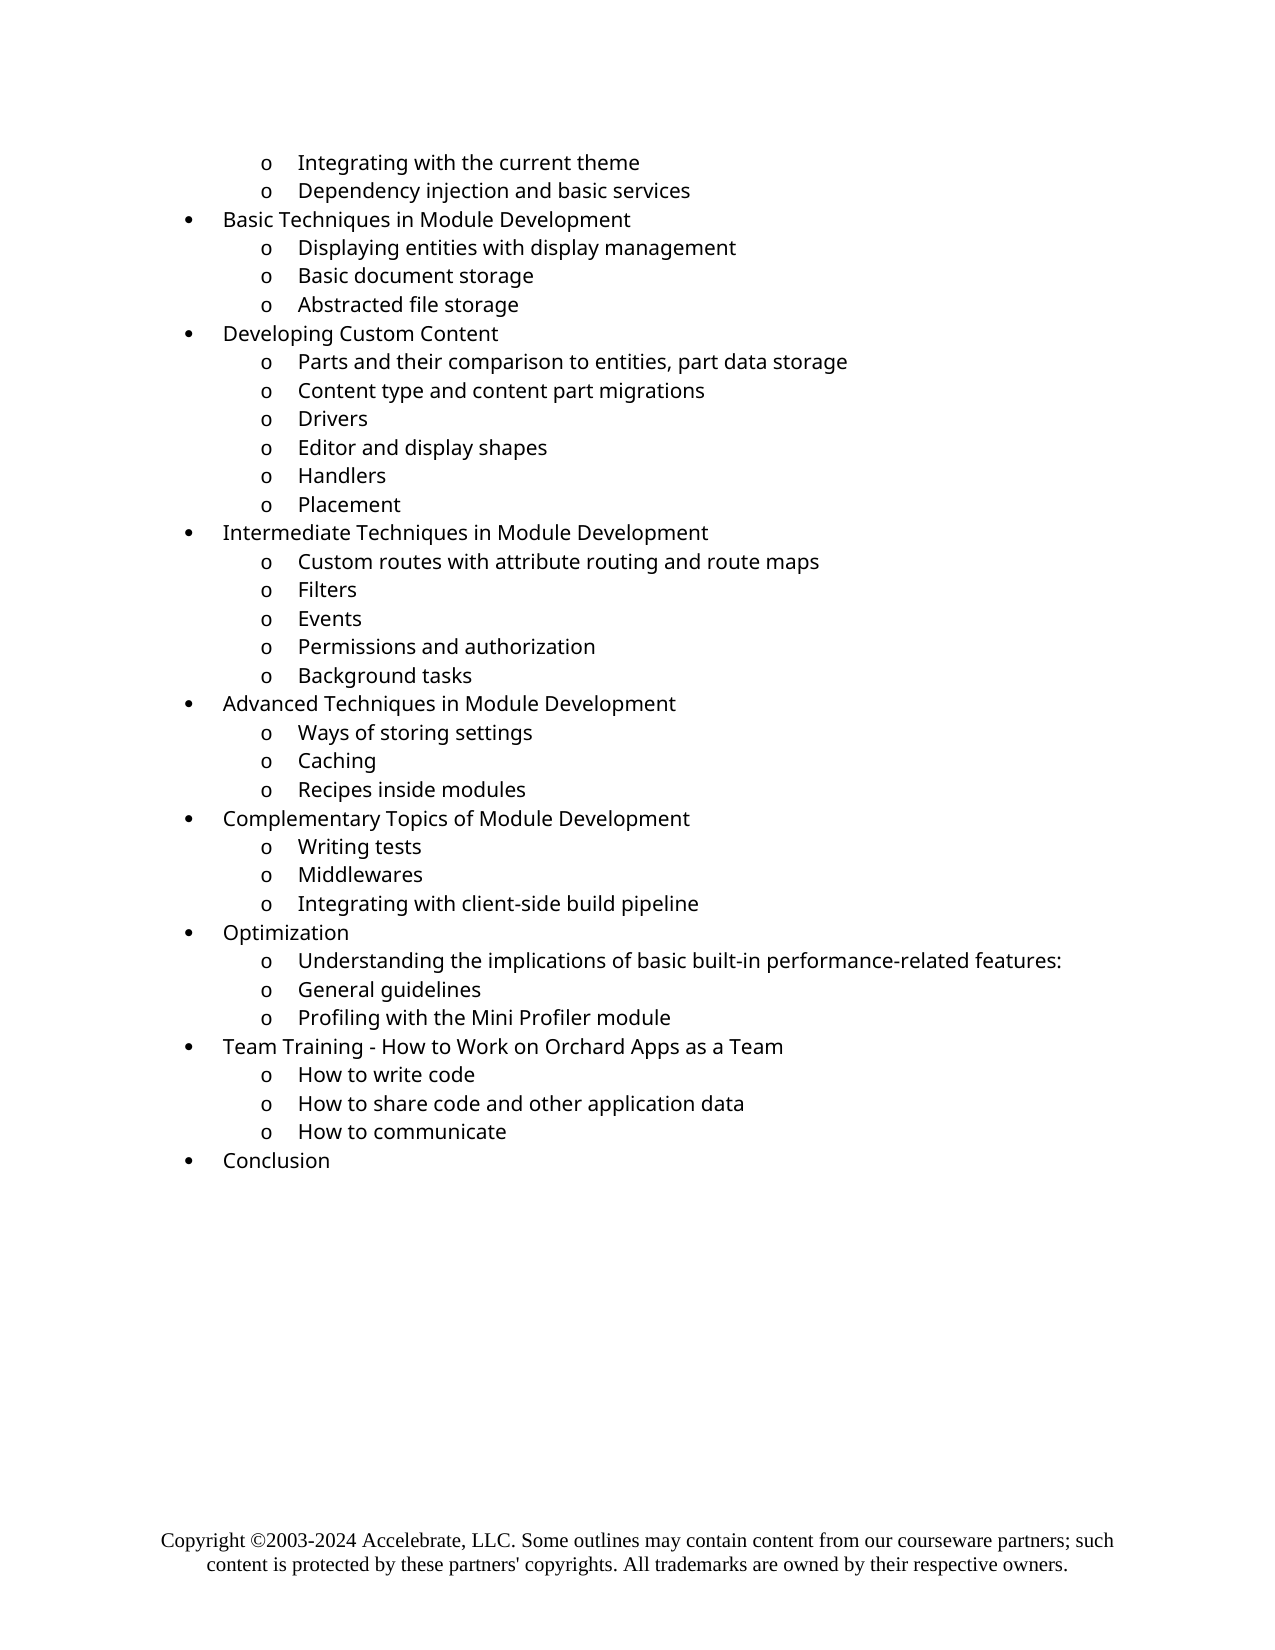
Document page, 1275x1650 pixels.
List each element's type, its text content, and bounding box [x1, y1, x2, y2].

list Developing Custom Content [185, 319, 1127, 347]
list Team Training - How to Work on Orchard Apps as a Team [185, 1032, 1127, 1060]
list General guidelines [260, 975, 1127, 1003]
list Integrating with the current theme [260, 148, 1127, 176]
list Content type and content part migrations [260, 376, 1127, 404]
list Basic Techniques in Module Development [185, 205, 1127, 233]
list Displaying entities with display management [260, 233, 1127, 262]
list Placement [260, 490, 1127, 518]
list Abstracted file storage [260, 290, 1127, 319]
list How to communicate [260, 1117, 1127, 1146]
list Understanding the implications of basic built-in performance-related features: [260, 946, 1127, 975]
list Dependency injection and basic services [260, 176, 1127, 205]
list Basic document storage [260, 262, 1127, 290]
list Conclusion [185, 1146, 1127, 1174]
list Intermediate Techniques in Module Development [185, 518, 1127, 547]
list Handlers [260, 461, 1127, 490]
list Editor and display shapes [260, 433, 1127, 461]
list Integrating with client-side build pipeline [260, 889, 1127, 918]
list Writing tests [260, 832, 1127, 861]
list Drivers [260, 404, 1127, 433]
list Recipes inside modules [260, 775, 1127, 804]
list Complementary Topics of Module Development [185, 804, 1127, 832]
list Ways of storing settings [260, 718, 1127, 747]
list Middlewares [260, 861, 1127, 889]
list Caching [260, 747, 1127, 775]
list Profiling with the Mini Profiler module [260, 1003, 1127, 1032]
list How to share code and other application data [260, 1089, 1127, 1117]
list Parts and their comparison to entities, part data storage [260, 347, 1127, 376]
list Filters [260, 575, 1127, 604]
list Optimization [185, 918, 1127, 946]
list Custom routes with attribute routing and route maps [260, 547, 1127, 575]
list Events [260, 604, 1127, 632]
list Background tasks [260, 661, 1127, 689]
list Advanced Techniques in Module Development [185, 689, 1127, 718]
list Permissions and authorization [260, 632, 1127, 661]
list How to write code [260, 1060, 1127, 1089]
